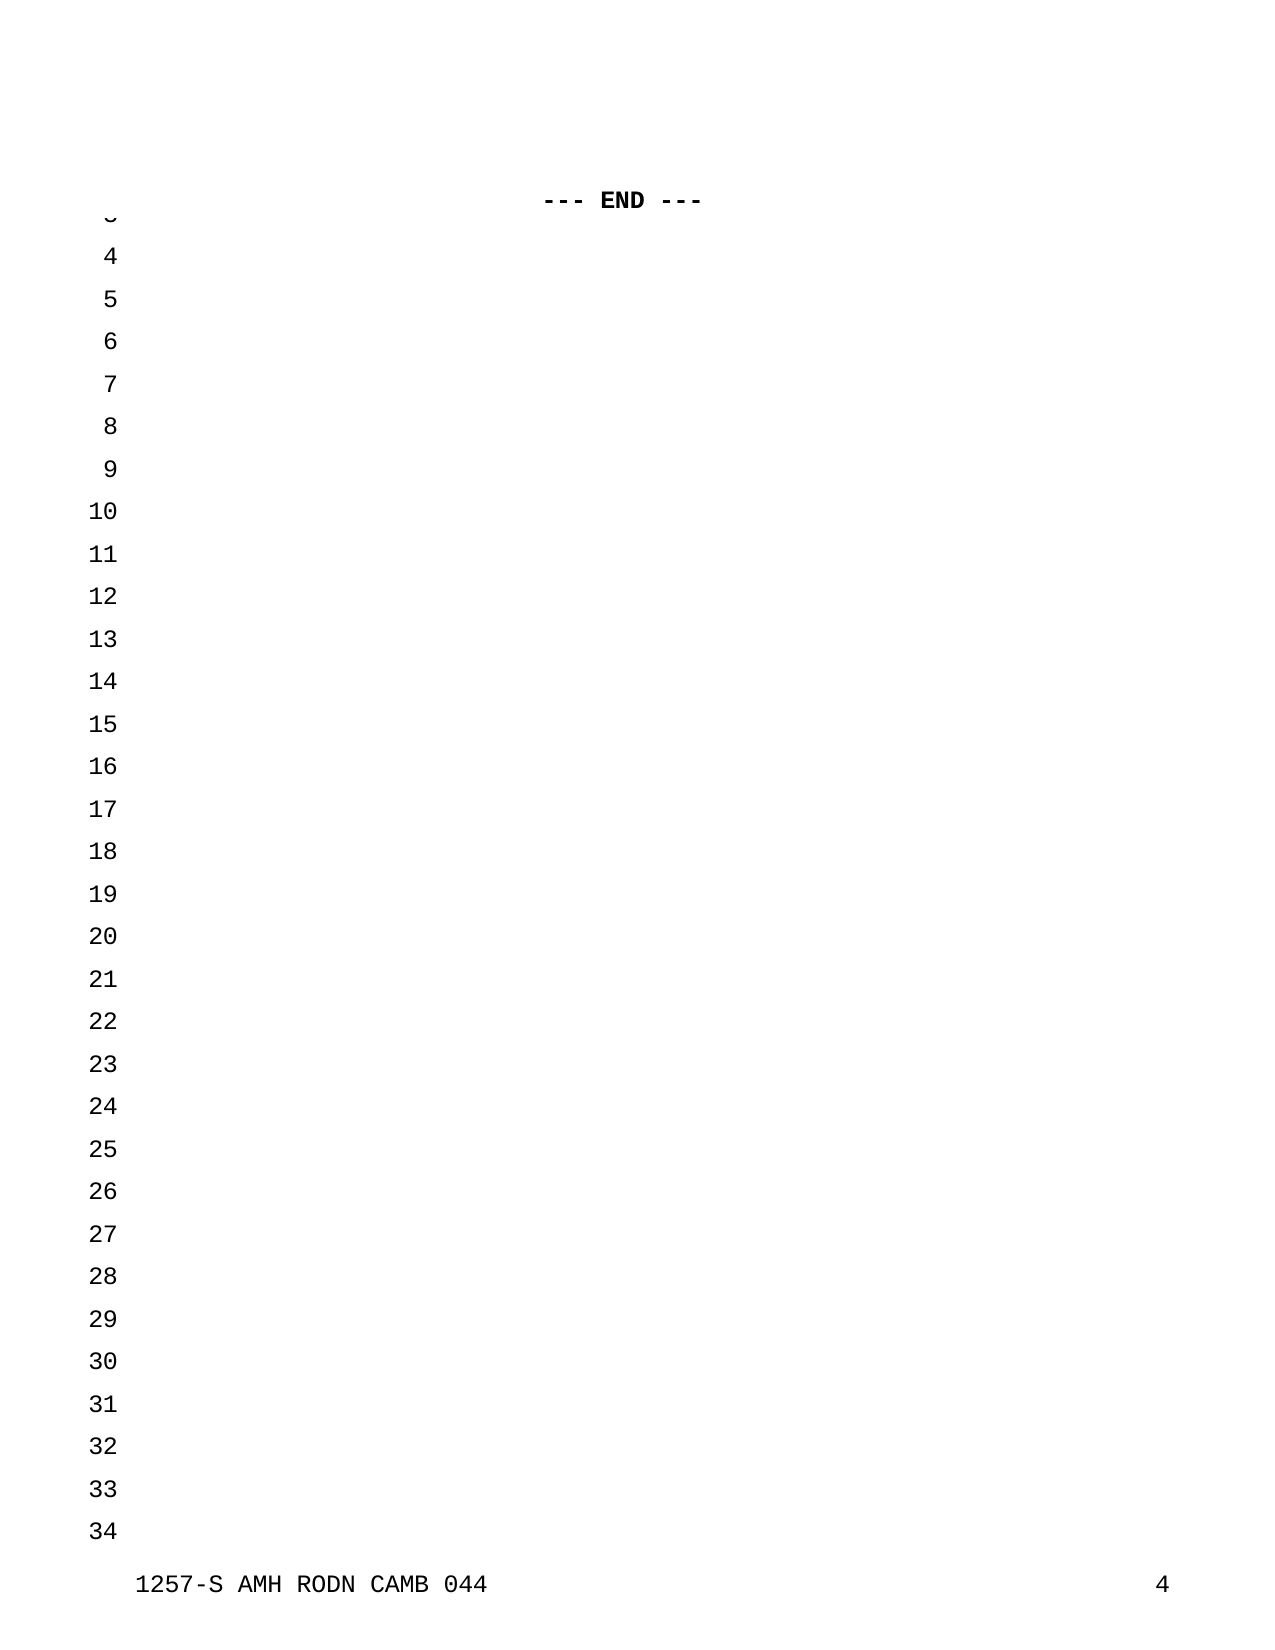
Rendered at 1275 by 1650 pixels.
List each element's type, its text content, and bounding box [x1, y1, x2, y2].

text --- END --- [75, 174, 1170, 217]
